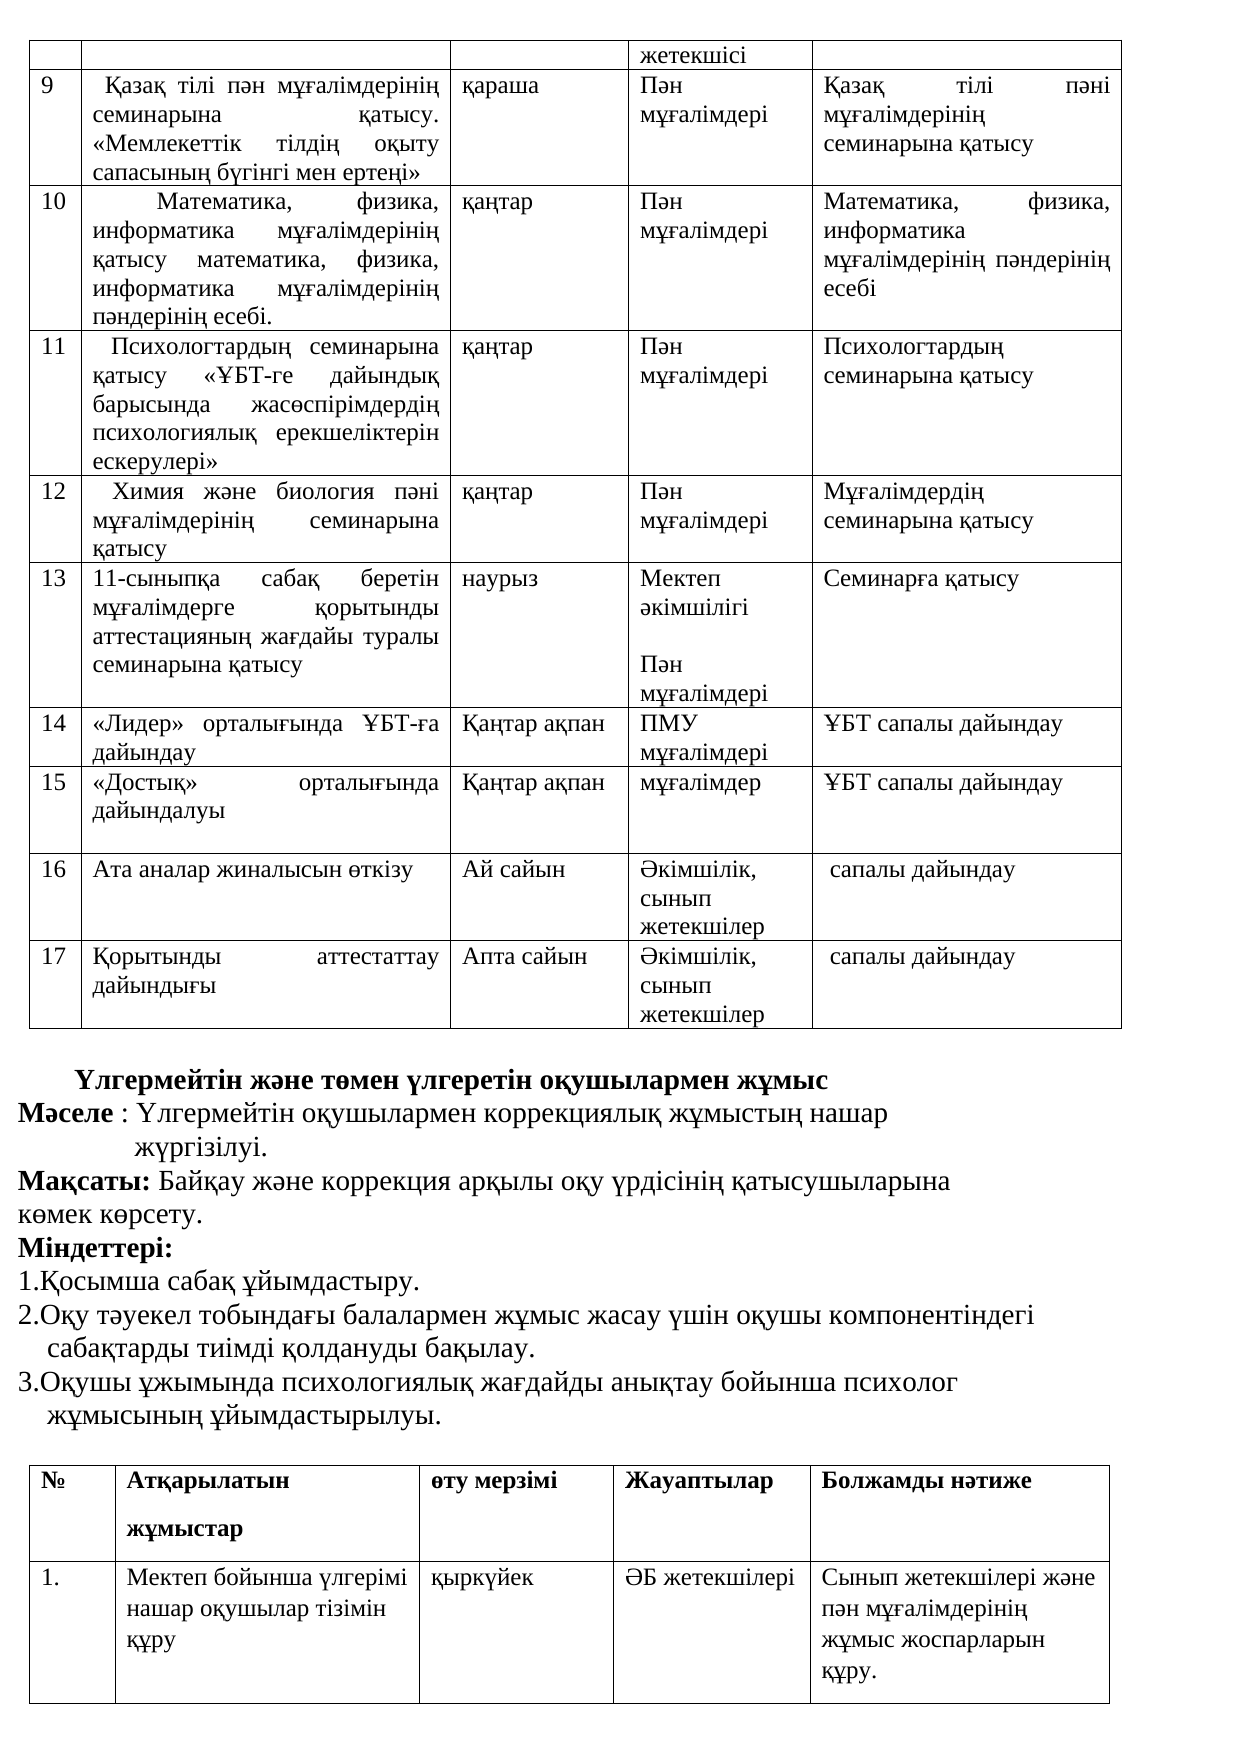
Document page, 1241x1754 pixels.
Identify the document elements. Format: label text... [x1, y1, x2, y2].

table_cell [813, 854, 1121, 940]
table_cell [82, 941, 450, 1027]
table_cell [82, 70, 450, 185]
text жұмысының ұйымдастырылуы. [18, 1397, 1166, 1431]
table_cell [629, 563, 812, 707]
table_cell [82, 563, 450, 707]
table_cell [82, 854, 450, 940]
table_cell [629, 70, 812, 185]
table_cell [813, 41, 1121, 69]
text Міндеттері: [18, 1230, 1166, 1263]
text көмек көрсету. [18, 1196, 1166, 1230]
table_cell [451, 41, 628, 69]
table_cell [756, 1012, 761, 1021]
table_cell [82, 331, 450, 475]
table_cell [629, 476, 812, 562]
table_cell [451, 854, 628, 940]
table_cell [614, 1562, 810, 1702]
text сабақтарды тиімді қолдануды бақылау. [18, 1330, 1166, 1364]
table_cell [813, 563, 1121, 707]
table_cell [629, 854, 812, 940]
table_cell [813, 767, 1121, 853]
text Мақсаты: Байқау және коррекция арқылы оқу үрдісінің қатысушыларына [18, 1163, 1166, 1196]
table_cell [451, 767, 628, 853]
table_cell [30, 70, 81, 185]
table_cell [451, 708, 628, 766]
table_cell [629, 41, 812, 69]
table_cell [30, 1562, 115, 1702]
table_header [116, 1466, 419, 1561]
text 2.Оқу тәуекел тобындағы балалармен жұмыс жасау үшін оқушы компонентіндегі [18, 1297, 1166, 1330]
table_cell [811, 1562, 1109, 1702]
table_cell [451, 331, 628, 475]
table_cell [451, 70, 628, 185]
text жүргізілуі. [18, 1129, 1166, 1163]
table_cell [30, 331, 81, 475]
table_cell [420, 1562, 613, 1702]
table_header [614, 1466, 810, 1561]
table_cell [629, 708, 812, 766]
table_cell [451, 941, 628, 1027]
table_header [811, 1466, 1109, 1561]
text 3.Оқушы ұжымында психологиялық жағдайды анықтау бойынша психолог [18, 1364, 1166, 1397]
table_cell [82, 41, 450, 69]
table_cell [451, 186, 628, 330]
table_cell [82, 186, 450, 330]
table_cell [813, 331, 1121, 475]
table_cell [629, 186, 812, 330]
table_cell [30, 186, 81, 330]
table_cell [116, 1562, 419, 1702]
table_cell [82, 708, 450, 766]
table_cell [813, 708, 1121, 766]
text Үлгермейтін және төмен үлгеретін оқушылармен жұмыс [74, 1062, 1166, 1096]
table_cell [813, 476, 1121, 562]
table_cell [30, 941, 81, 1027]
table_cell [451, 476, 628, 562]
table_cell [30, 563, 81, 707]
text 1.Қосымша сабақ ұйымдастыру. [18, 1263, 1166, 1297]
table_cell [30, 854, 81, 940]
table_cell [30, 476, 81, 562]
text Мәселе : Үлгермейтін оқушылармен коррекциялық жұмыстың нашар [18, 1096, 1166, 1129]
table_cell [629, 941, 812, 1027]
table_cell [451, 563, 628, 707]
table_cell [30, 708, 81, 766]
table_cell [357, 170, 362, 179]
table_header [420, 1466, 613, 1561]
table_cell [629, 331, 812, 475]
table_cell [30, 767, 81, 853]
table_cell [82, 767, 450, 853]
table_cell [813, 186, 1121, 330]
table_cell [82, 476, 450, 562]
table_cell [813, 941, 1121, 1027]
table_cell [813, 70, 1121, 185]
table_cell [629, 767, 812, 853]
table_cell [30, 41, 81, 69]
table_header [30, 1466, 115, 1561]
